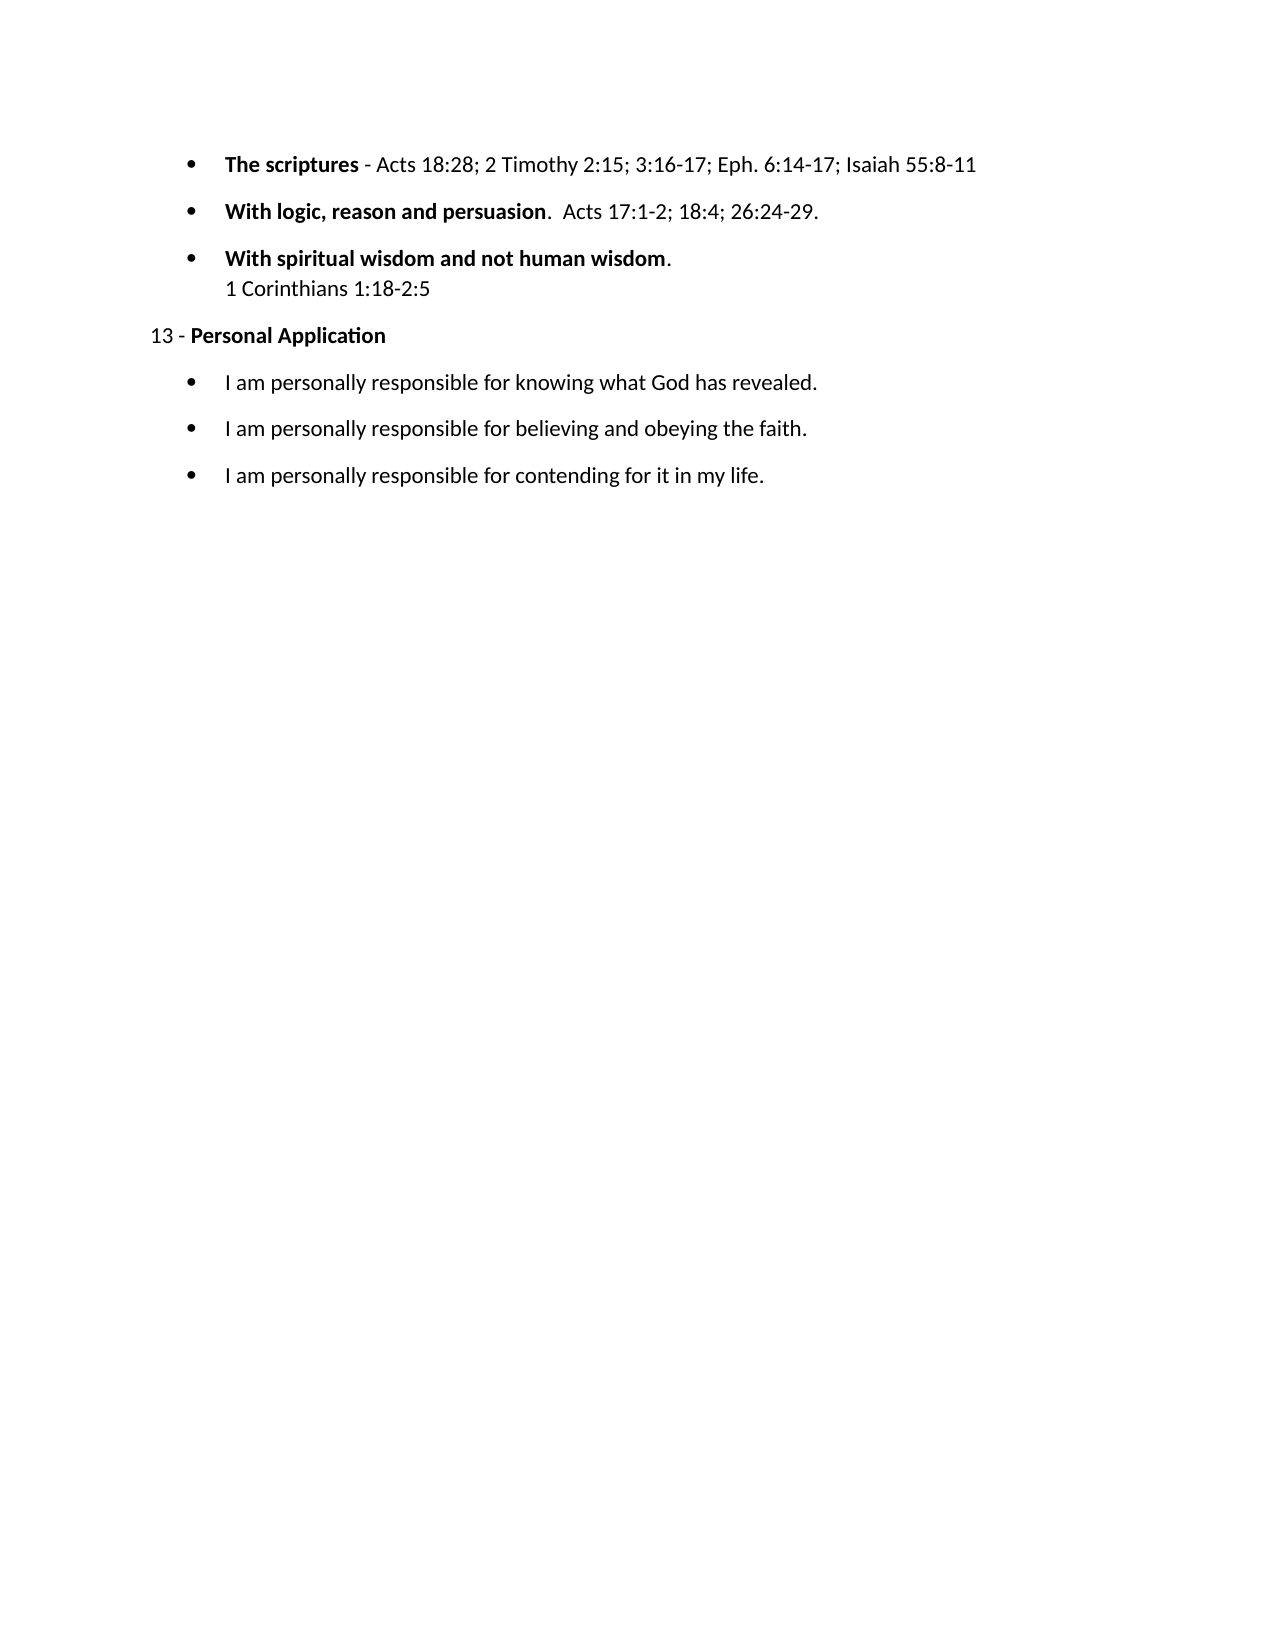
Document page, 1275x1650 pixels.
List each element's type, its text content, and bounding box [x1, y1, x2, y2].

list With spiritual wisdom and not human wisdom. 1 Corinthians 1:18-2:5 [187, 244, 1125, 302]
list The scriptures - Acts 18:28; 2 Timothy 2:15; 3:16-17; Eph. 6:14-17; Isaiah 55:8-11 [187, 150, 1125, 178]
list With logic, reason and persuasion. Acts 17:1-2; 18:4; 26:24-29. [187, 197, 1125, 225]
list I am personally responsible for contending for it in my life. [187, 461, 1125, 489]
list I am personally responsible for believing and obeying the faith. [187, 414, 1125, 443]
text 13 - Personal Application [150, 321, 1125, 349]
list I am personally responsible for knowing what God has revealed. [187, 368, 1125, 396]
